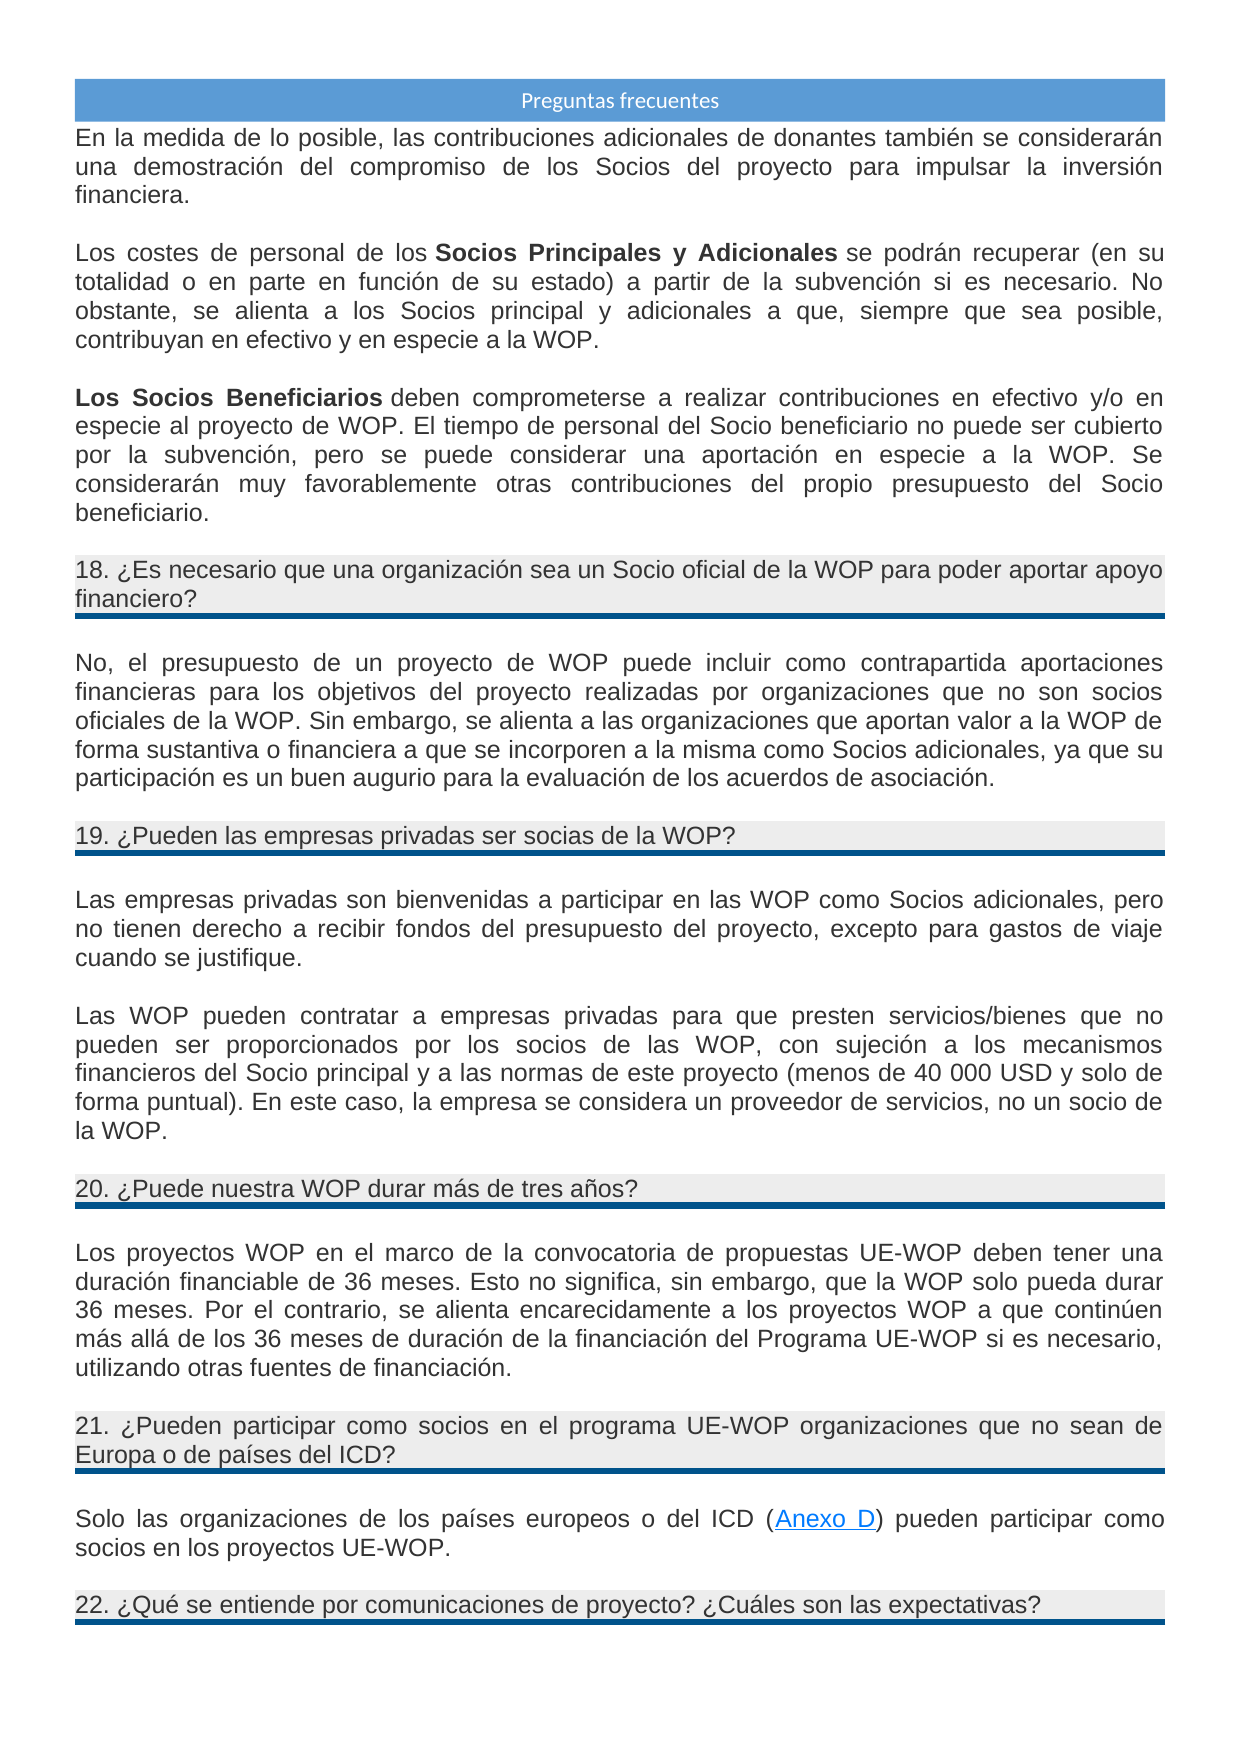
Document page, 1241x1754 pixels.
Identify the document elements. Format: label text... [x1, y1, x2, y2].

text No, el presupuesto de un proyecto de WOP puede incluir como contrapartida aportaciones financieras para los objetivos del proyecto realizadas por organizaciones que no son socios oficiales de la WOP. Sin embargo, se alienta a las organizaciones que aportan valor a la WOP de forma sustantiva o financiera a que se incorporen a la misma como Socios adicionales, ya que su participación es un buen augurio para la evaluación de los acuerdos de asociación. [75, 648, 1165, 792]
text En la medida de lo posible, las contribuciones adicionales de donantes también se considerarán una demostración del compromiso de los Socios del proyecto para impulsar la inversión financiera. [75, 122, 1165, 209]
text 19. ¿Pueden las empresas privadas ser socias de la WOP? [75, 821, 1165, 850]
text Los proyectos WOP en el marco de la convocatoria de propuestas UE-WOP deben tener una duración financiable de 36 meses. Esto no significa, sin embargo, que la WOP solo pueda durar 36 meses. Por el contrario, se alienta encarecidamente a los proyectos WOP a que continúen más allá de los 36 meses de duración de la financiación del Programa UE-WOP si es necesario, utilizando otras fuentes de financiación. [75, 1238, 1165, 1382]
text 22. ¿Qué se entiende por comunicaciones de proyecto? ¿Cuáles son las expectativas? [75, 1590, 1165, 1619]
text 20. ¿Puede nuestra WOP durar más de tres años? [75, 1174, 1165, 1202]
text Los Socios Beneficiarios deben comprometerse a realizar contribuciones en efectivo y/o en especie al proyecto de WOP. El tiempo de personal del Socio beneficiario no puede ser cubierto por la subvención, pero se puede considerar una aportación en especie a la WOP. Se considerarán muy favorablemente otras contribuciones del propio presupuesto del Socio beneficiario. [75, 382, 1165, 526]
text Las WOP pueden contratar a empresas privadas para que presten servicios/bienes que no pueden ser proporcionados por los socios de las WOP, con sujeción a los mecanismos financieros del Socio principal y a las normas de este proyecto (menos de 40 000 USD y solo de forma puntual). En este caso, la empresa se considera un proveedor de servicios, no un socio de la WOP. [75, 1001, 1165, 1144]
text 18. ¿Es necesario que una organización sea un Socio oficial de la WOP para poder aportar apoyo financiero? [75, 555, 1165, 613]
text Las empresas privadas son bienvenidas a participar en las WOP como Socios adicionales, pero no tienen derecho a recibir fondos del presupuesto del proyecto, excepto para gastos de viaje cuando se justifique. [75, 885, 1165, 972]
text Solo las organizaciones de los países europeos o del ICD (Anexo D) pueden participar como socios en los proyectos UE-WOP. [75, 1504, 1165, 1561]
text 21. ¿Pueden participar como socios en el programa UE-WOP organizaciones que no sean de Europa o de países del ICD? [75, 1411, 1165, 1468]
text Los costes de personal de los Socios Principales y Adicionales se podrán recuperar (en su totalidad o en parte en función de su estado) a partir de la subvención si es necesario. No obstante, se alienta a los Socios principal y adicionales a que, siempre que sea posible, contribuyan en efectivo y en especie a la WOP. [75, 238, 1165, 353]
